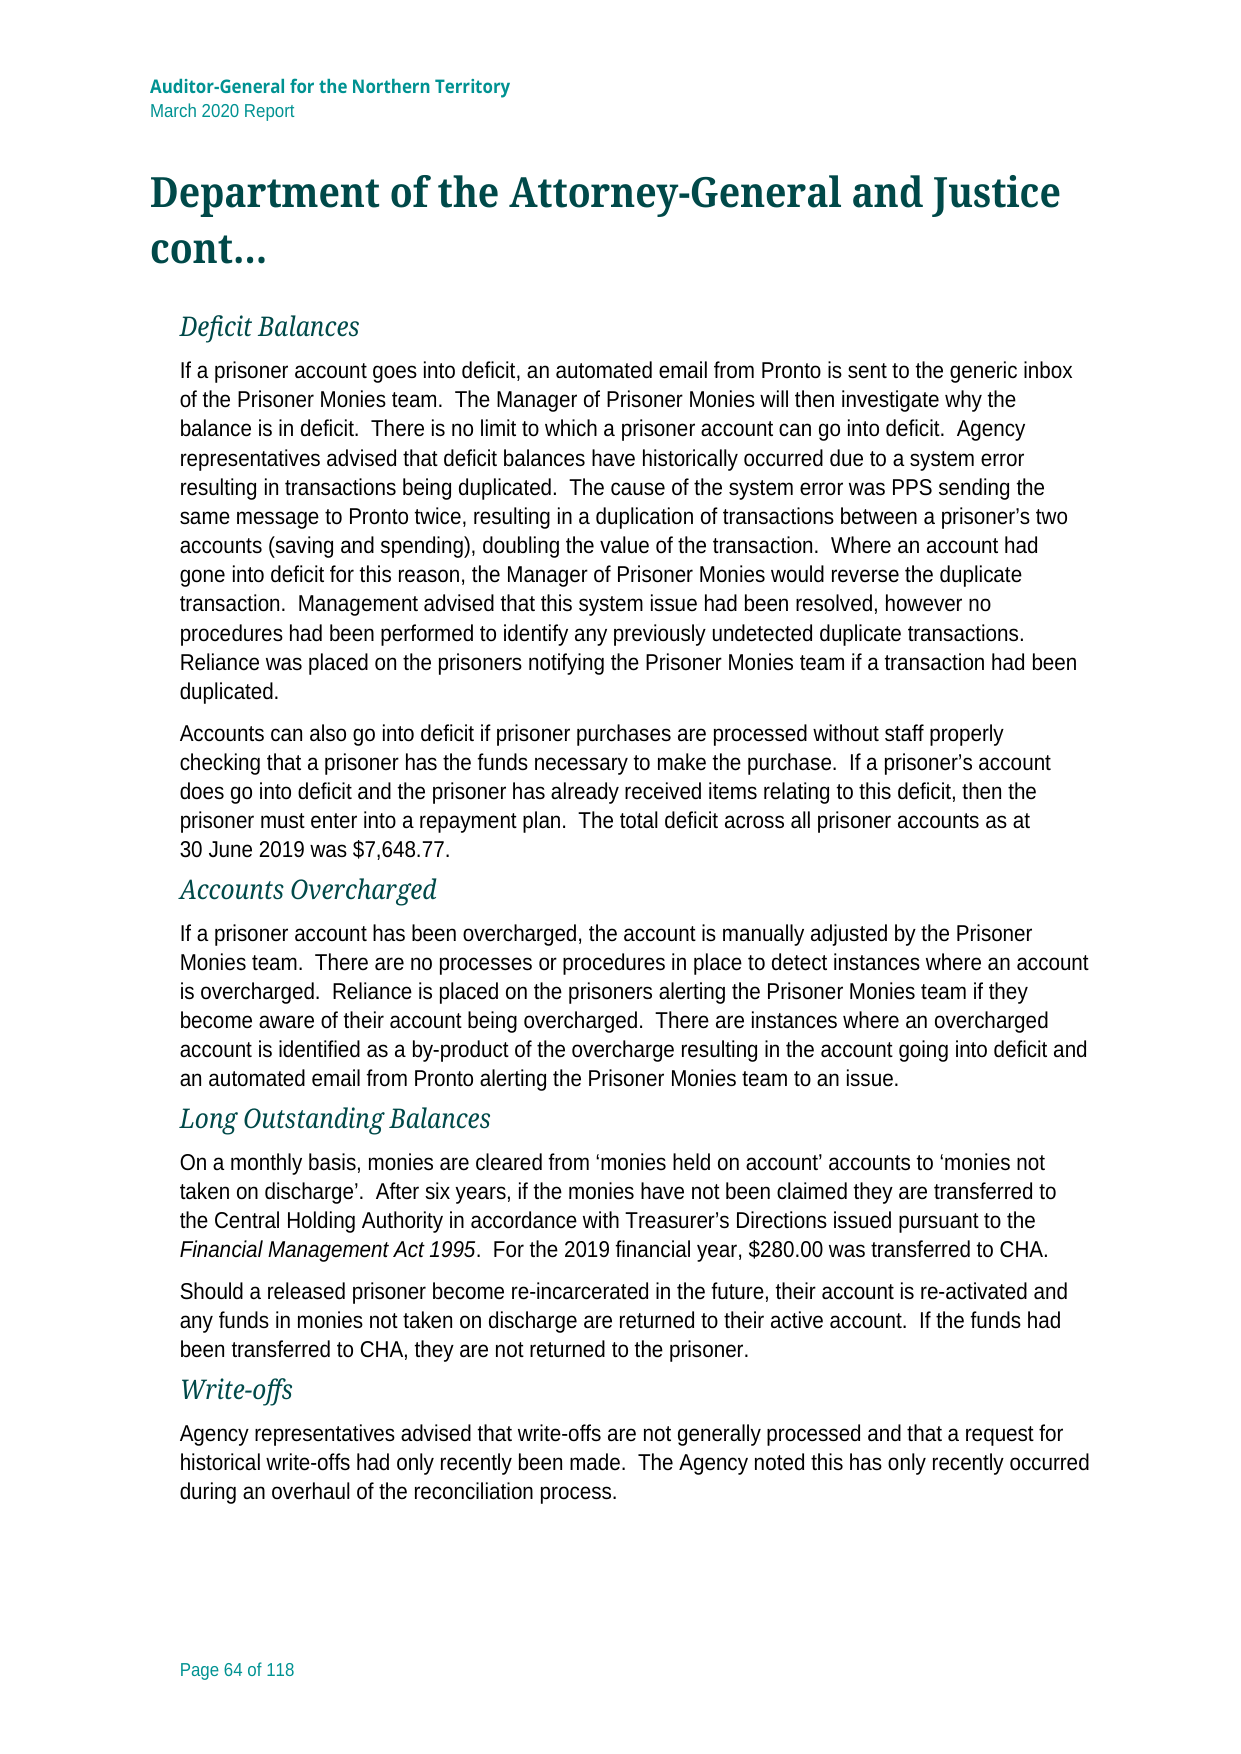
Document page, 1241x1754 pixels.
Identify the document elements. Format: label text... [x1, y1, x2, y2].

text If a prisoner account goes into deficit, an automated email from Pronto is sent to the generic inbox of the Prisoner Monies team. The Manager of Prisoner Monies will then investigate why the balance is in deficit. There is no limit to which a prisoner account can go into deficit. Agency representatives advised that deficit balances have historically occurred due to a system error resulting in transactions being duplicated. The cause of the system error was PPS sending the same message to Pronto twice, resulting in a duplication of transactions between a prisoner’s two accounts (saving and spending), doubling the value of the transaction. Where an account had gone into deficit for this reason, the Manager of Prisoner Monies would reverse the duplicate transaction. Management advised that this system issue had been resolved, however no procedures had been performed to identify any previously undetected duplicate transactions. Reliance was placed on the prisoners notifying the Prisoner Monies team if a transaction had been duplicated. [179, 355, 1090, 705]
subtitle Write-offs [179, 1376, 1090, 1405]
text On a monthly basis, monies are cleared from ‘monies held on account’ accounts to ‘monies not taken on discharge’. After six years, if the monies have not been claimed they are transferred to the Central Holding Authority in accordance with Treasurer’s Directions issued pursuant to the Financial Management Act 1995. For the 2019 financial year, $280.00 was transferred to CHA. [179, 1147, 1090, 1263]
text Accounts can also go into deficit if prisoner purchases are processed without staff properly checking that a prisoner has the funds necessary to make the purchase. If a prisoner’s account does go into deficit and the prisoner has already received items relating to this deficit, then the prisoner must enter into a repayment plan. The total deficit across all prisoner accounts as at 30 June 2019 was $7,648.77. [179, 718, 1090, 863]
text Agency representatives advised that write-offs are not generally processed and that a request for historical write-offs had only recently been made. The Agency noted this has only recently occurred during an overhaul of the reconciliation process. [179, 1418, 1090, 1505]
subtitle Deficit Balances [179, 313, 1090, 343]
subtitle Accounts Overcharged [179, 876, 1090, 905]
subtitle Department of the Attorney-General and Justice cont… [150, 162, 1090, 276]
text Should a released prisoner become re-incarcerated in the future, their account is re-activated and any funds in monies not taken on discharge are returned to their active account. If the funds had been transferred to CHA, they are not returned to the prisoner. [179, 1276, 1090, 1363]
text If a prisoner account has been overcharged, the account is manually adjusted by the Prisoner Monies team. There are no processes or procedures in place to detect instances where an account is overcharged. Reliance is placed on the prisoners alerting the Prisoner Monies team if they become aware of their account being overcharged. There are instances where an overcharged account is identified as a by-product of the overcharge resulting in the account going into deficit and an automated email from Pronto alerting the Prisoner Monies team to an issue. [179, 918, 1090, 1093]
subtitle Long Outstanding Balances [179, 1105, 1090, 1134]
